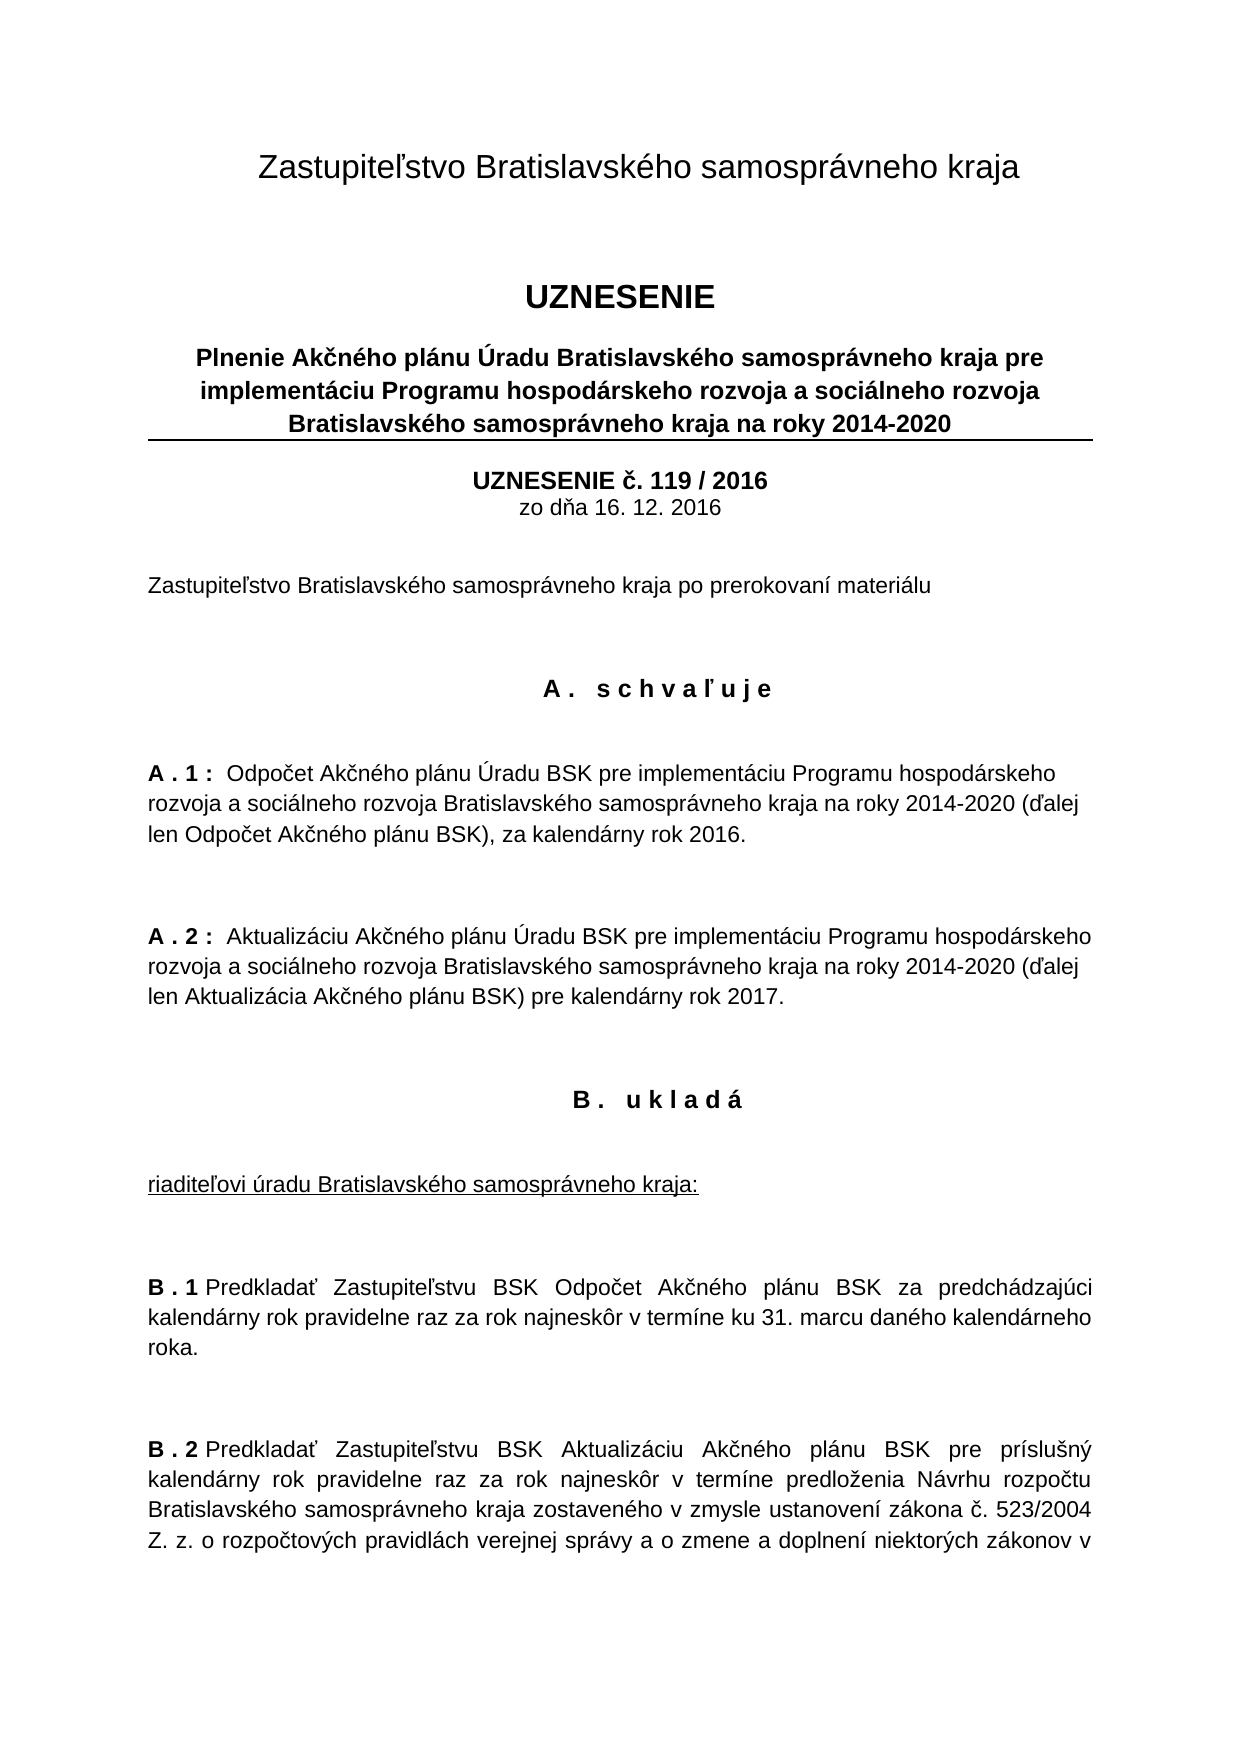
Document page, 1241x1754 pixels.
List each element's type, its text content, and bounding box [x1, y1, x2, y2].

text A.2: Aktualizáciu Akčného plánu Úradu BSK pre implementáciu Programu hospodárskeho rozvoja a sociálneho rozvoja Bratislavského samosprávneho kraja na roky 2014-2020 (ďalej len Aktualizácia Akčného plánu BSK) pre kalendárny rok 2017. [148, 923, 1093, 1009]
text B.1Predkladať Zastupiteľstvu BSK Odpočet Akčného plánu BSK za predchádzajúci kalendárny rok pravidelne raz za rok najneskôr v termíne ku 31. marcu daného kalendárneho roka. [148, 1273, 1093, 1360]
text A.1: Odpočet Akčného plánu Úradu BSK pre implementáciu Programu hospodárskeho rozvoja a sociálneho rozvoja Bratislavského samosprávneho kraja na roky 2014-2020 (ďalej len Odpočet Akčného plánu BSK), za kalendárny rok 2016. [148, 760, 1093, 847]
text UZNESENIE [148, 278, 1093, 316]
text riaditeľovi úradu Bratislavského samosprávneho kraja: [148, 1171, 1093, 1198]
list A. schvaľuje [221, 674, 1093, 703]
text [148, 1436, 1093, 1553]
text Zastupiteľstvo Bratislavského samosprávneho kraja po prerokovaní materiálu [148, 572, 1093, 598]
list B. ukladá [221, 1085, 1093, 1114]
text zo dňa 16. 12. 2016 [148, 494, 1093, 521]
text Zastupiteľstvo Bratislavského samosprávneho kraja [185, 148, 1093, 186]
text Plnenie Akčného plánu Úradu Bratislavského samosprávneho kraja pre implementáciu Programu hospodárskeho rozvoja a sociálneho rozvoja Bratislavského samosprávneho kraja na roky 2014-2020 [148, 343, 1093, 439]
text UZNESENIE č. 119 / 2016 [148, 466, 1093, 494]
